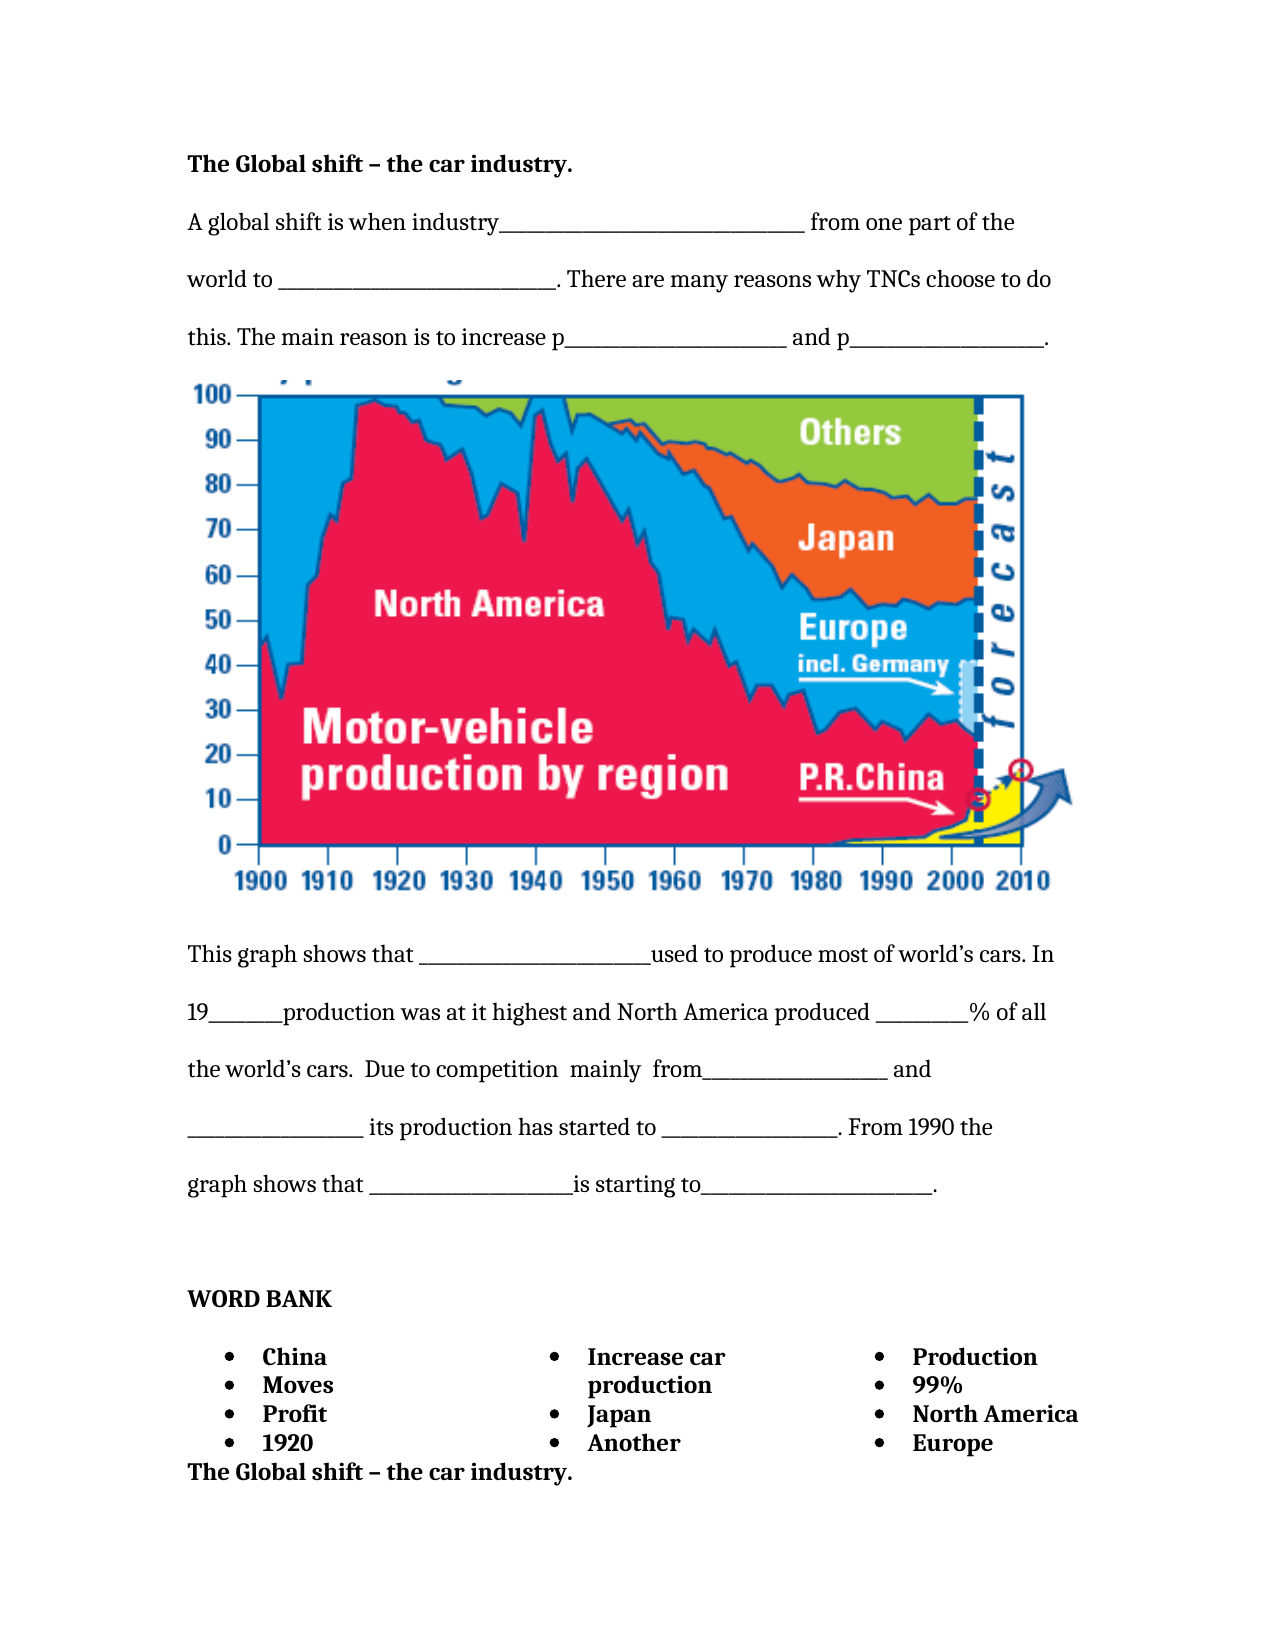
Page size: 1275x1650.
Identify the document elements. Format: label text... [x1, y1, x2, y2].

list Production [875, 1343, 1087, 1371]
text A global shift is when industry_________________________________ from one part of the [187, 207, 1087, 236]
list Moves [225, 1371, 437, 1400]
list Increase car production [550, 1343, 762, 1400]
text this. The main reason is to increase p________________________ and p_____________________. [187, 322, 1087, 351]
list Europe [875, 1429, 1087, 1458]
list North America [875, 1400, 1087, 1429]
picture [187, 380, 1088, 912]
text WORD BANK [187, 1285, 1087, 1314]
list Profit [225, 1400, 437, 1429]
text 19________production was at it highest and North America produced __________% of all [187, 998, 1087, 1026]
text This graph shows that _________________________used to produce most of world’s cars. In [187, 940, 1087, 969]
text world to ______________________________. There are many reasons why TNCs choose to do [187, 265, 1087, 294]
list 1920 [225, 1429, 437, 1458]
list Japan [550, 1400, 762, 1429]
list China [225, 1343, 437, 1371]
list 99% [875, 1371, 1087, 1400]
text graph shows that ______________________is starting to_________________________. [187, 1170, 1087, 1199]
text The Global shift – the car industry. [187, 1458, 1087, 1486]
list Another [550, 1429, 762, 1458]
text The Global shift – the car industry. [187, 150, 1087, 179]
text the world’s cars. Due to competition mainly from____________________ and [187, 1055, 1087, 1084]
text ___________________ its production has started to ___________________. From 1990 the [187, 1113, 1087, 1141]
